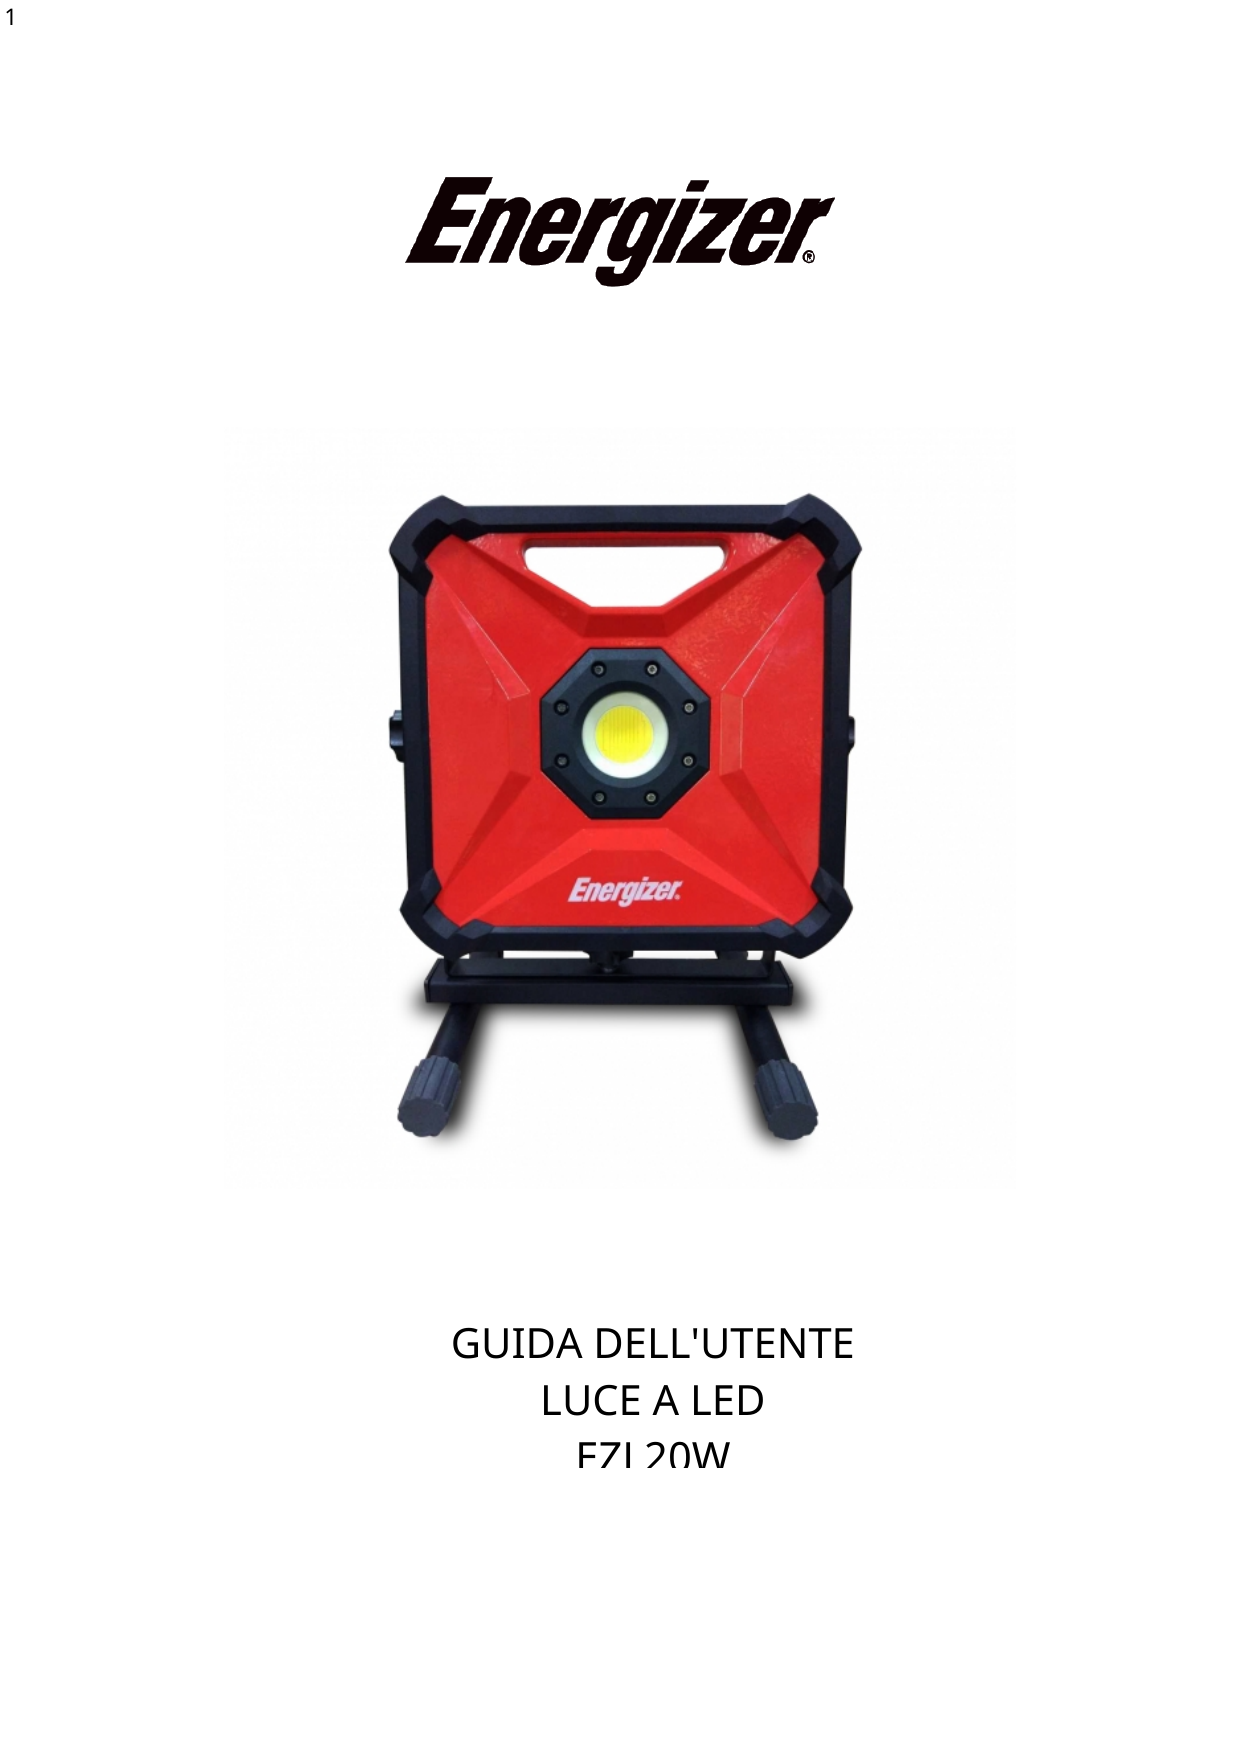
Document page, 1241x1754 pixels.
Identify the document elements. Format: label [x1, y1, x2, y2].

picture [376, 147, 865, 304]
picture [223, 427, 1017, 1189]
